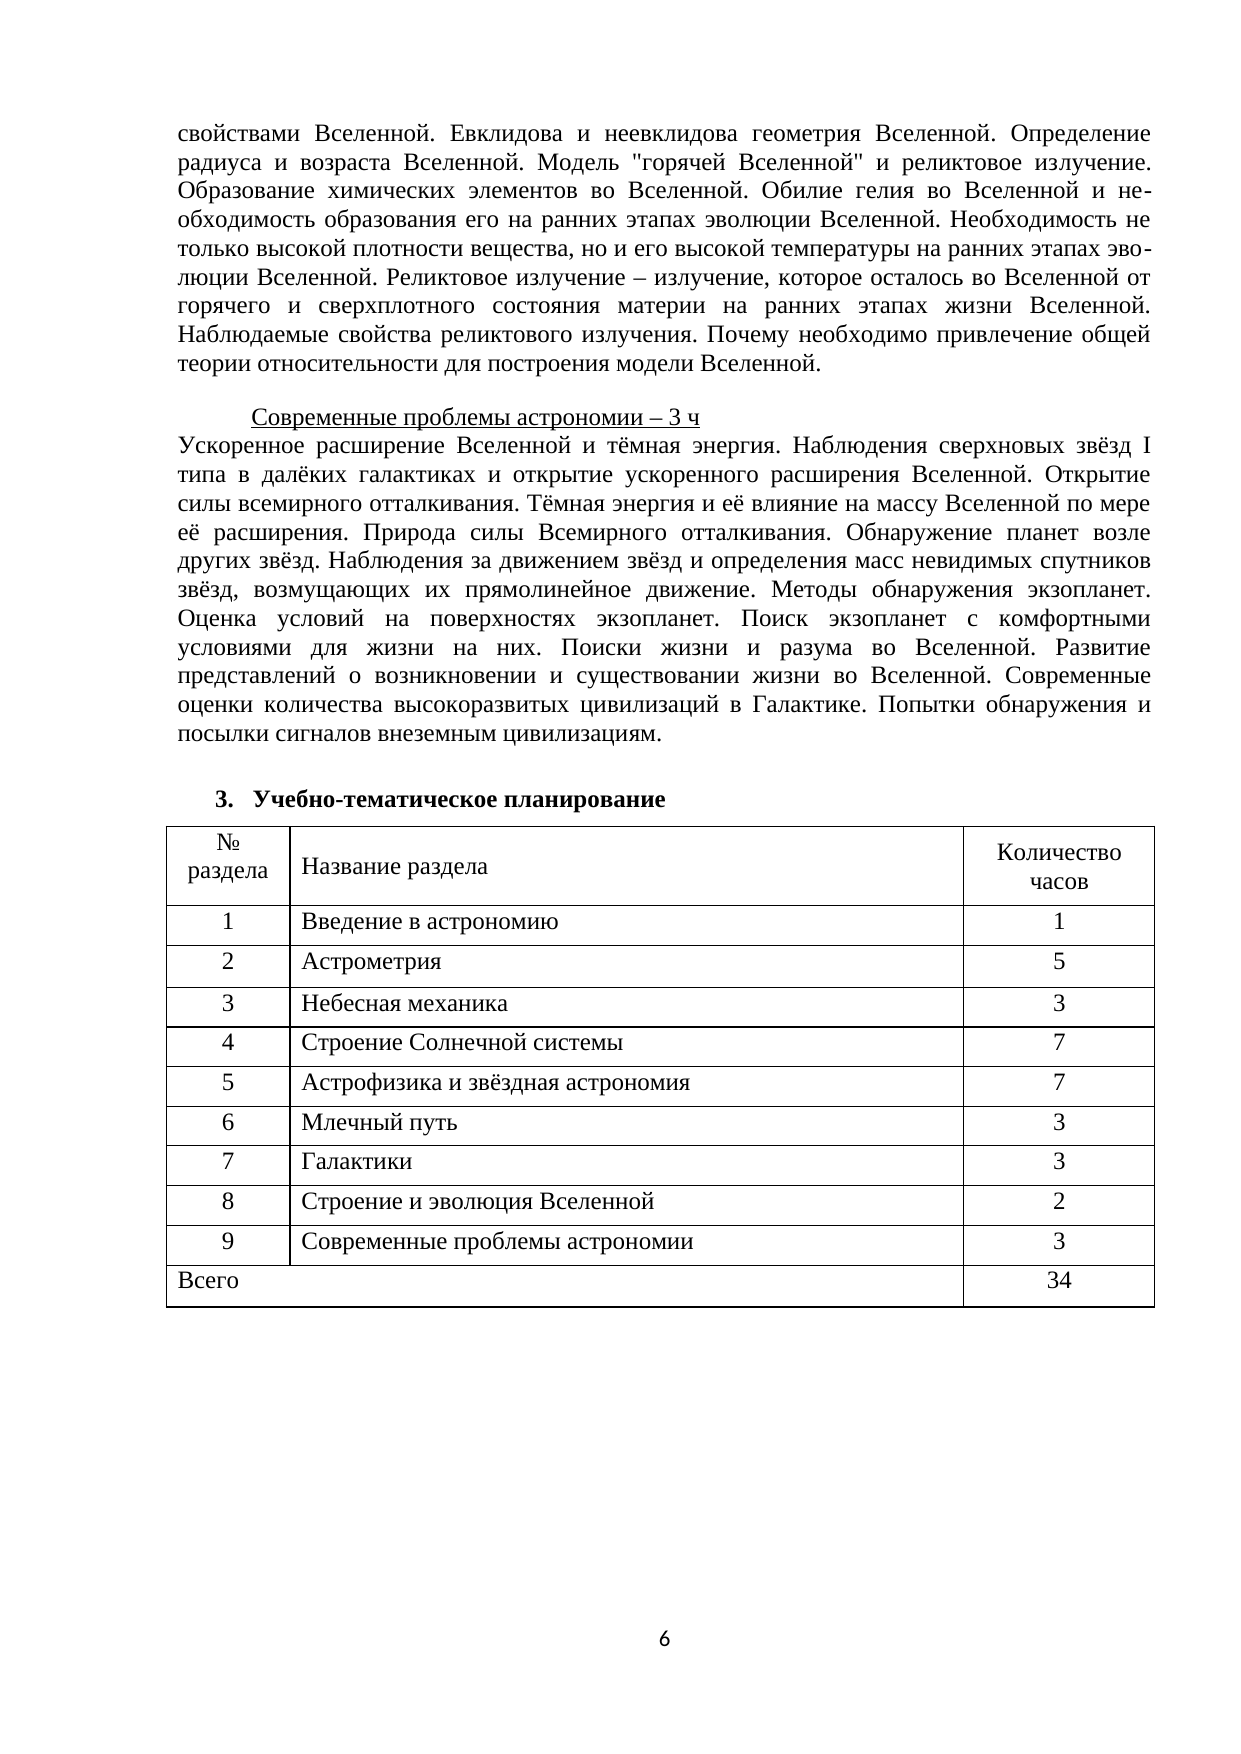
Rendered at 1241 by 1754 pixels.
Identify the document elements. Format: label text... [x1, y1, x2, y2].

table_cell 5 [167, 1067, 289, 1106]
table_cell Строение и эволюция Вселенной [291, 1186, 963, 1225]
table_cell 2 [964, 1186, 1154, 1225]
table_cell 4 [167, 1028, 289, 1066]
table_cell Небесная механика [291, 988, 963, 1026]
table_cell 7 [964, 1028, 1154, 1066]
table_cell Введение в астрономию [291, 906, 963, 945]
table_cell 5 [964, 946, 1154, 987]
table_cell Астрометрия [291, 946, 963, 987]
table_cell 7 [964, 1067, 1154, 1106]
table_cell Строение Солнечной системы [291, 1028, 963, 1066]
table_cell 3 [964, 988, 1154, 1026]
table_cell Всего [167, 1266, 963, 1306]
table_cell 3 [167, 988, 289, 1026]
table_cell 7 [167, 1146, 289, 1185]
table_header Количество часов [964, 827, 1154, 905]
table_cell Астрофизика и звёздная астрономия [291, 1067, 963, 1106]
table_cell 9 [167, 1226, 289, 1264]
table_cell 3 [964, 1146, 1154, 1185]
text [177, 118, 1152, 377]
table_cell 6 [167, 1107, 289, 1145]
text Современные проблемы астрономии – 3 ч [177, 402, 1152, 431]
table_cell Млечный путь [291, 1107, 963, 1145]
table_cell 8 [167, 1186, 289, 1225]
table_cell 2 [167, 946, 289, 987]
table_cell 3 [964, 1107, 1154, 1145]
table_header № раздела [167, 827, 289, 905]
table_cell 34 [964, 1266, 1154, 1306]
table_header Название раздела [291, 827, 963, 905]
table_cell 1 [964, 906, 1154, 945]
list Учебно-тематическое планирование [215, 784, 1152, 813]
table_cell Современные проблемы астрономии [291, 1226, 963, 1264]
table_cell Галактики [291, 1146, 963, 1185]
table_cell 3 [964, 1226, 1154, 1264]
table_cell 1 [167, 906, 289, 945]
text Ускоренное расширение Вселенной и тёмная энергия. Наблюдения сверхновых звёзд I типа в далёких галактиках и открытие ускоренного расширения Вселенной. Открытие силы всемирного отталкивания. Тёмная энергия и её влияние на массу Вселенной по мере её расширения. Природа силы Всемирного отталкивания. Обнаружение планет возле других звёзд. Наблюдения за движением звёзд и определения масс невидимых спутников звёзд, возмущающих их прямолинейное движение. Методы обнаружения экзопланет. Оценка условий на поверхностях экзопланет. Поиск экзопланет с комфортными условиями для жизни на них. Поиски жизни и разума во Вселенной. Развитие представлений о возникновении и существовании жизни во Вселенной. Современные оценки количества высокоразвитых цивилизаций в Галактике. Попытки обнаружения и посылки сигналов внеземным цивилизациям. [177, 431, 1152, 747]
